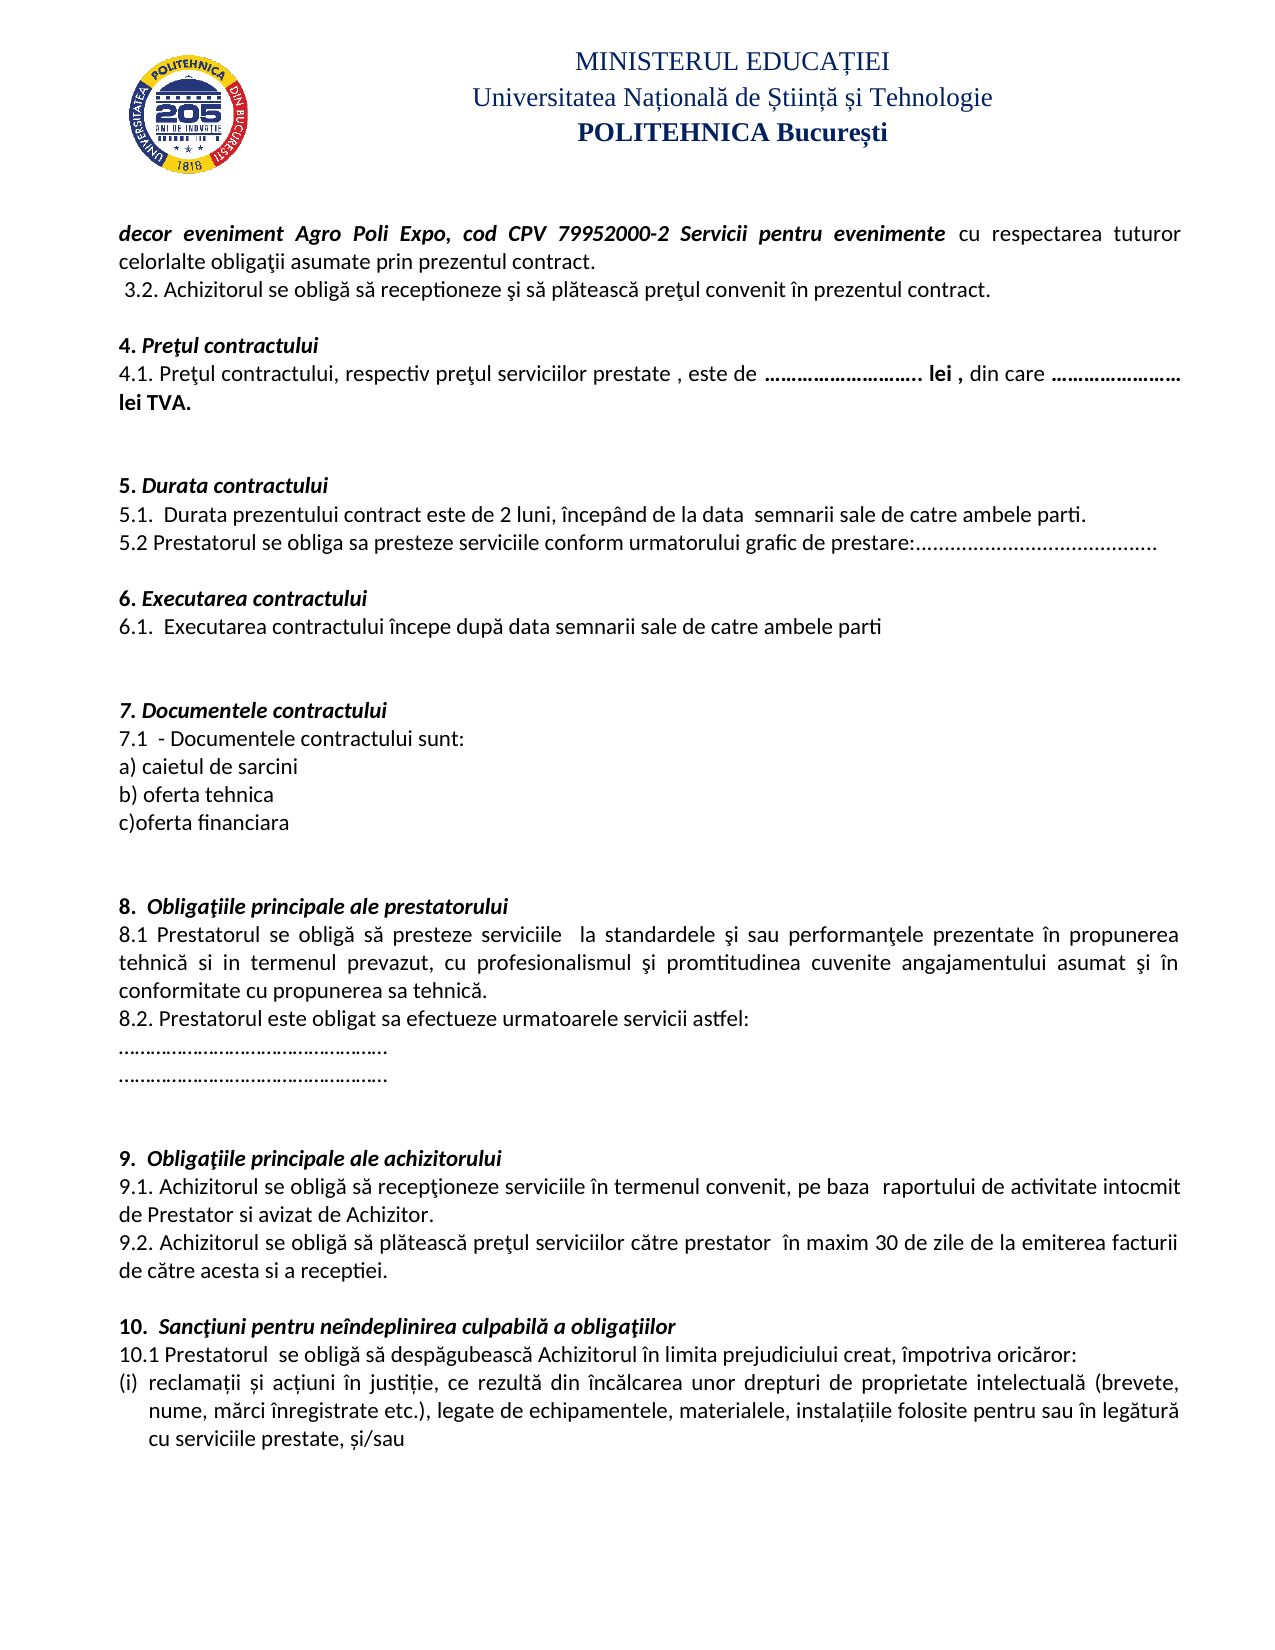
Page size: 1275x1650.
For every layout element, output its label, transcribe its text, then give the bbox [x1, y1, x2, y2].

text 5. Durata contractului [119, 472, 1181, 500]
text …………………………………………… [119, 1032, 1181, 1060]
text 7. Documentele contractului [119, 696, 1181, 724]
list reclamații și acțiuni în justiție, ce rezultă din încălcarea unor drepturi de proprietate intelectuală (brevete, nume, mărci înregistrate etc.), legate de echipamentele, materialele, instalațiile folosite pentru sau în legătură cu serviciile prestate, și/sau [119, 1368, 1181, 1452]
text 6. Executarea contractului [119, 584, 1181, 612]
list b) oferta tehnica [119, 780, 1181, 808]
list a) caietul de sarcini [119, 752, 1181, 780]
text 8.1 Prestatorul se obligă să presteze serviciile la standardele şi sau performanţele prezentate în propunerea tehnică si in termenul prevazut, cu profesionalismul şi promtitudinea cuvenite angajamentului asumat şi în conformitate cu propunerea sa tehnică. [119, 920, 1181, 1004]
text 4.1. Preţul contractului, respectiv preţul serviciilor prestate , este de ……………………….. lei , din care …………………… lei TVA. [119, 359, 1181, 416]
picture [129, 55, 248, 174]
text 5.2 Prestatorul se obliga sa presteze serviciile conform urmatorului grafic de prestare:.......................................... [119, 528, 1181, 556]
text …………………………………………… [119, 1060, 1181, 1088]
text 9. Obligaţiile principale ale achizitorului [119, 1144, 1181, 1172]
list c)oferta financiara [119, 808, 1181, 836]
text 4. Preţul contractului [119, 332, 1181, 359]
text 9.2. Achizitorul se obligă să plătească preţul serviciilor către prestator în maxim 30 de zile de la emiterea facturii de către acesta si a receptiei. [119, 1228, 1181, 1284]
text 6.1. Executarea contractului începe după data semnarii sale de catre ambele parti [119, 612, 1181, 640]
text 5.1. Durata prezentului contract este de 2 luni, începând de la data semnarii sale de catre ambele parti. [119, 500, 1181, 528]
text 3.2. Achizitorul se obligă să receptioneze şi să plătească preţul convenit în prezentul contract. [119, 275, 1181, 303]
text 10.1 Prestatorul se obligă să despăgubească Achizitorul în limita prejudiciului creat, împotriva oricăror: [119, 1340, 1181, 1368]
text 10. Sancţiuni pentru neîndeplinirea culpabilă a obligaţiilor [119, 1312, 1181, 1340]
text 8. Obligaţiile principale ale prestatorului [119, 892, 1181, 920]
text 7.1 - Documentele contractului sunt: [119, 724, 1181, 752]
text 8.2. Prestatorul este obligat sa efectueze urmatoarele servicii astfel: [119, 1004, 1181, 1032]
text 9.1. Achizitorul se obligă să recepţioneze serviciile în termenul convenit, pe baza raportului de activitate intocmit de Prestator si avizat de Achizitor. [119, 1172, 1181, 1228]
